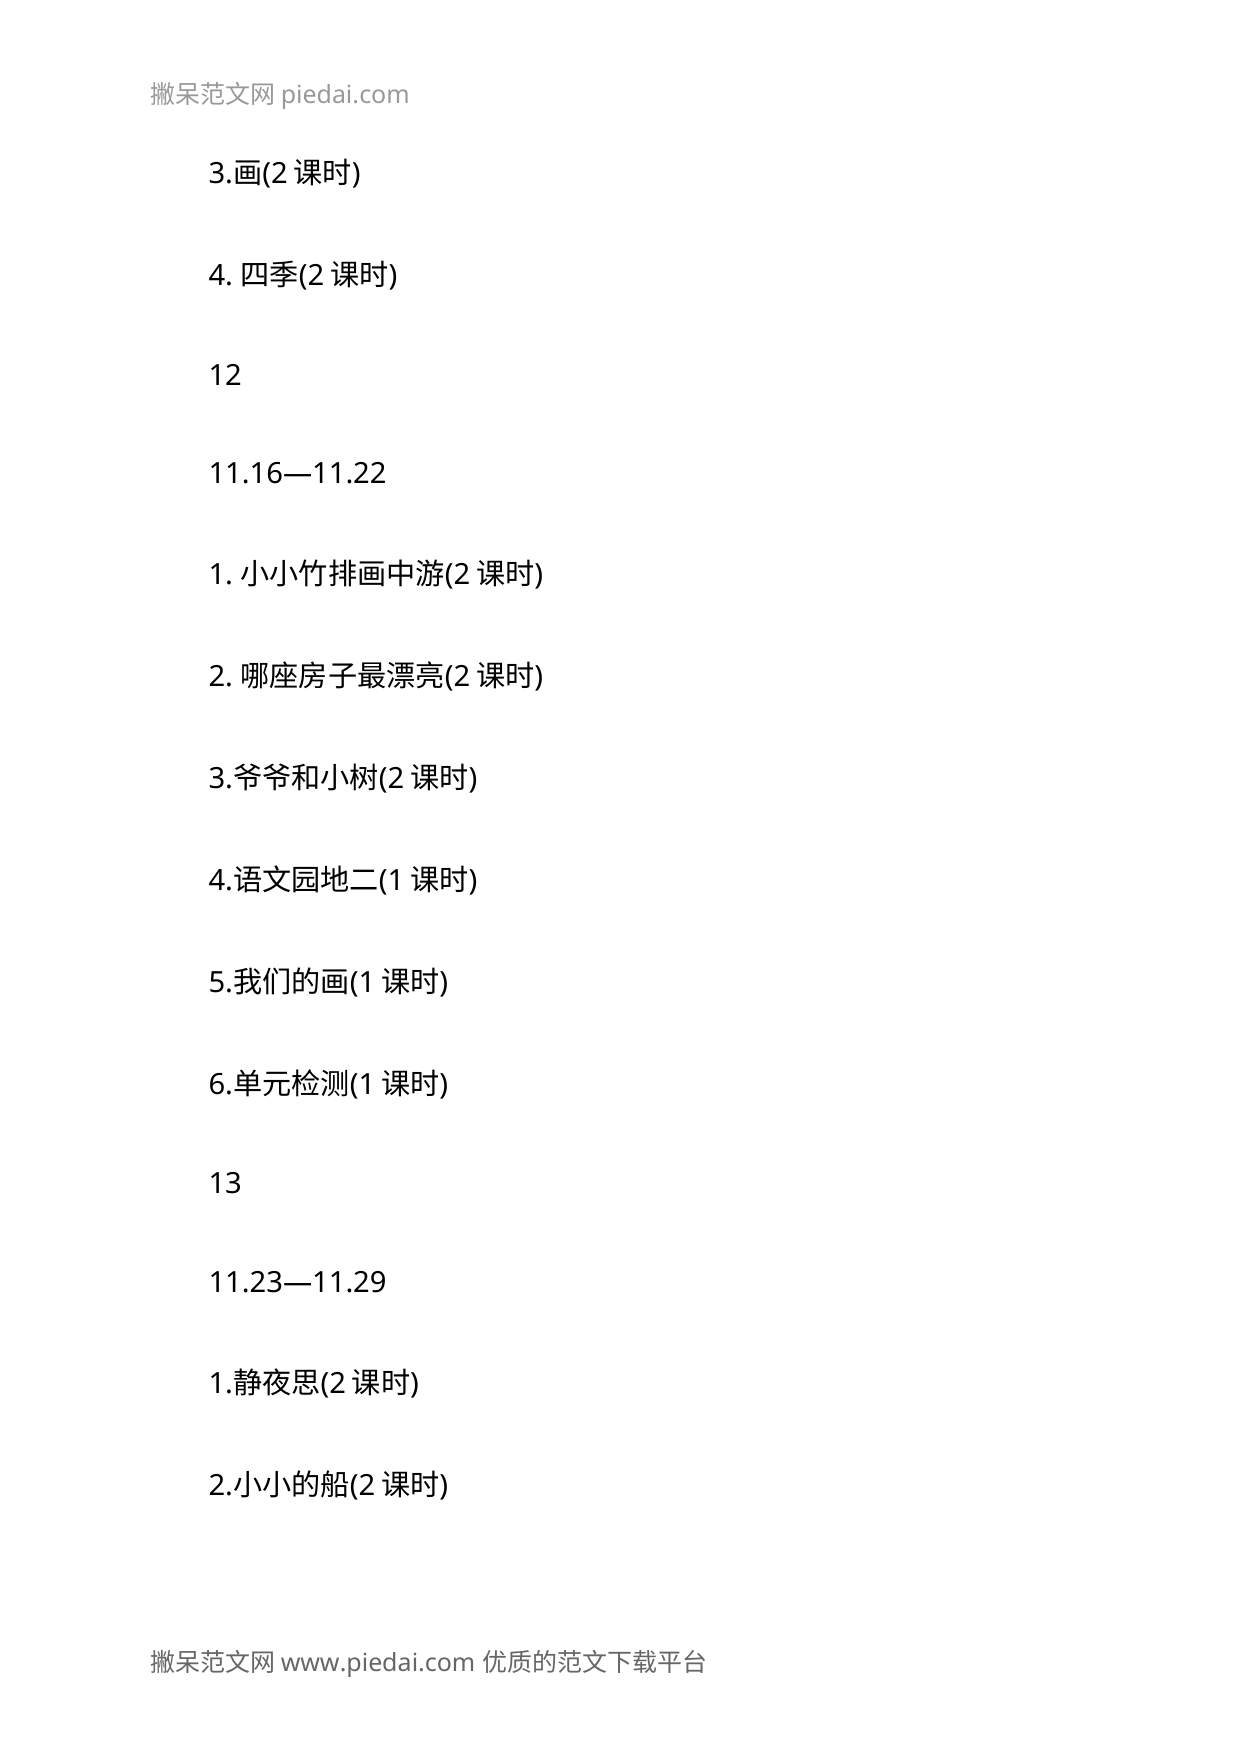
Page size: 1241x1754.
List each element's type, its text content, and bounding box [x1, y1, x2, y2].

text 12 [150, 354, 1090, 394]
text 11.23—11.29 [150, 1261, 1090, 1301]
text 3.爷爷和小树(2课时) [150, 755, 1090, 797]
text 2. 哪座房子最漂亮(2课时) [150, 653, 1090, 695]
text 13 [150, 1163, 1090, 1202]
text 3.画(2课时) [150, 150, 1090, 192]
text 1. 小小竹排画中游(2课时) [150, 551, 1090, 593]
text 6.单元检测(1课时) [150, 1061, 1090, 1103]
text 4. 四季(2课时) [150, 252, 1090, 294]
text 11.16—11.22 [150, 452, 1090, 492]
text 4.语文园地二(1课时) [150, 857, 1090, 899]
text 2.小小的船(2课时) [150, 1462, 1090, 1504]
text 5.我们的画(1课时) [150, 959, 1090, 1001]
text 1.静夜思(2课时) [150, 1359, 1090, 1402]
